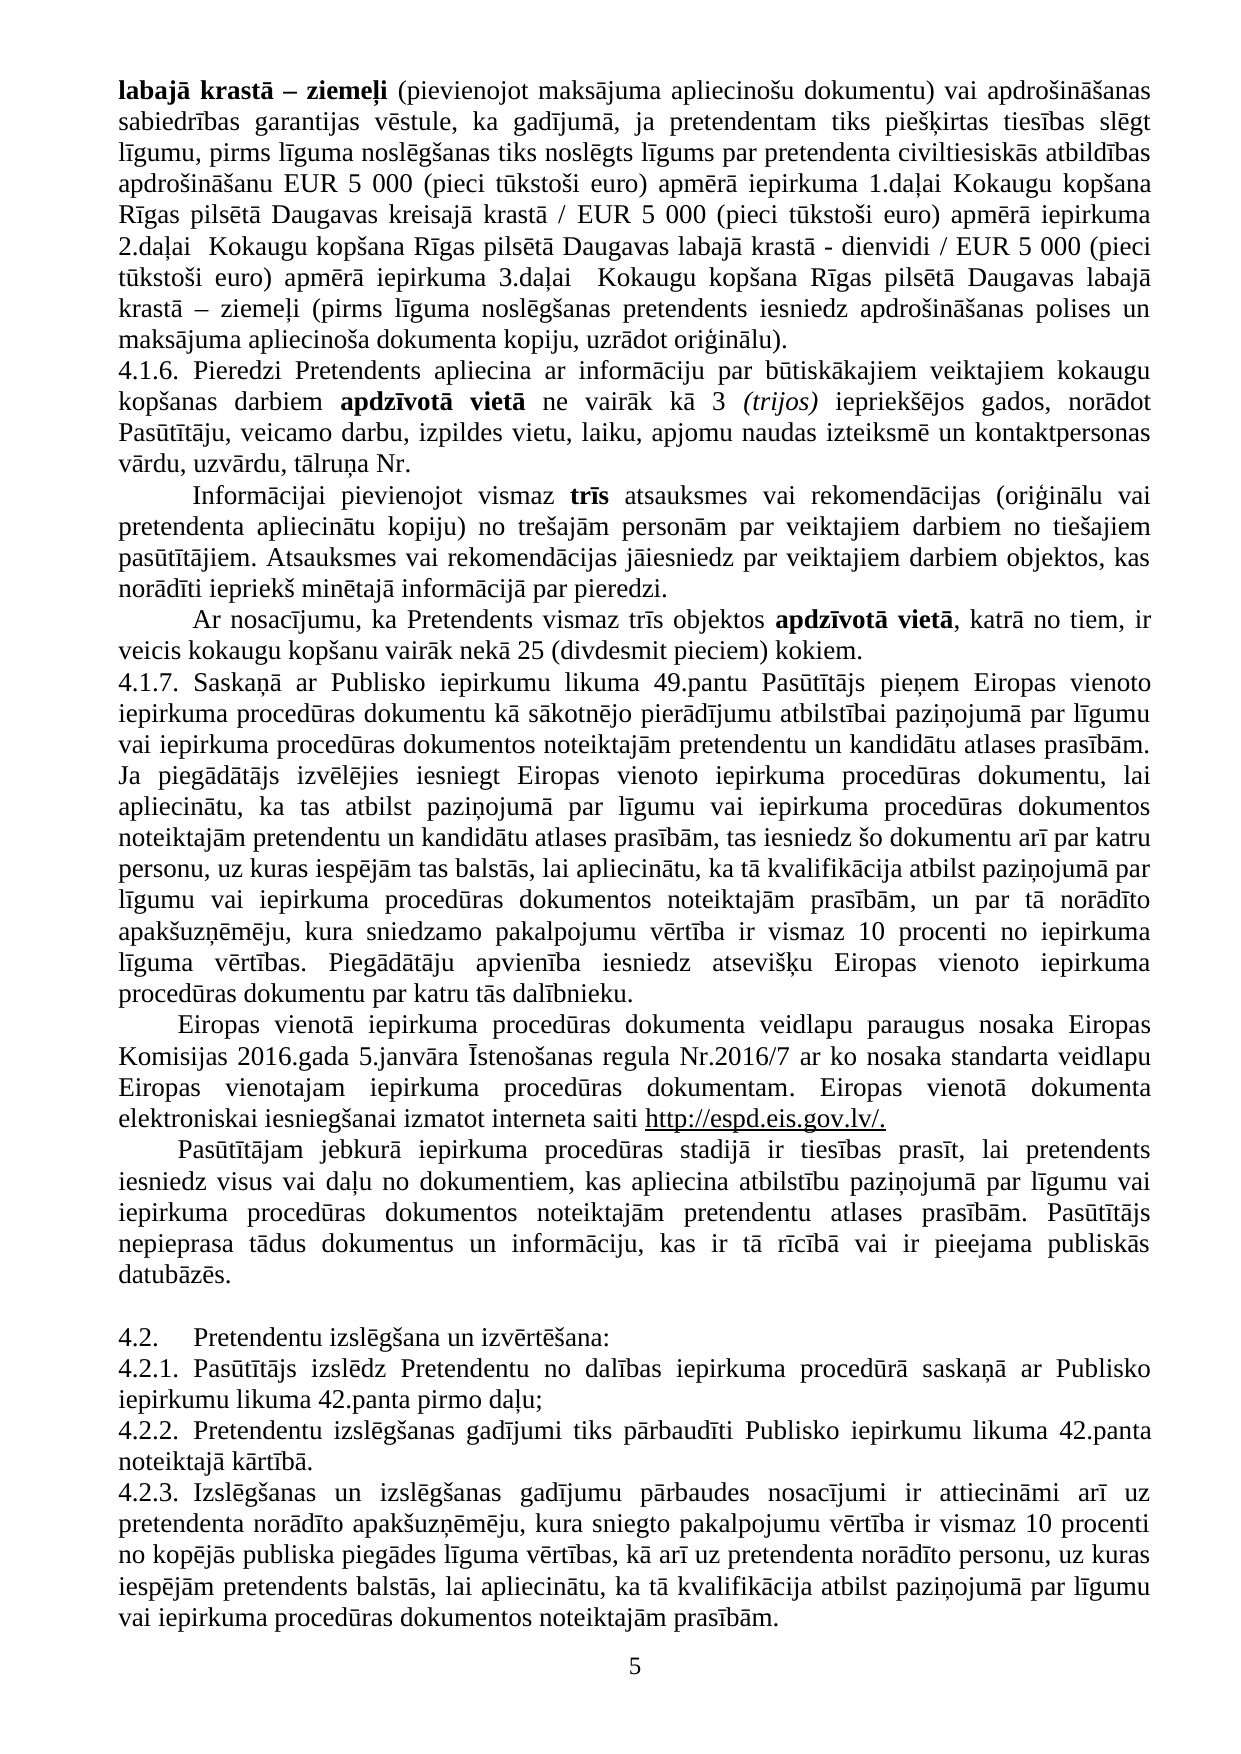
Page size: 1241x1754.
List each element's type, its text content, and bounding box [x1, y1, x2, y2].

text Informācijai pievienojot vismaz trīs atsauksmes vai rekomendācijas (oriģinālu vai pretendenta apliecinātu kopiju) no trešajām personām par veiktajiem darbiem no tiešajiem pasūtītājiem. Atsauksmes vai rekomendācijas jāiesniedz par veiktajiem darbiem objektos, kas norādīti iepriekš minētajā informācijā par pieredzi. [118, 479, 1152, 603]
list Pretendentu izslēgšana un izvērtēšana: [118, 1321, 1152, 1352]
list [117, 74, 1152, 354]
list Pasūtītājs izslēdz Pretendentu no dalības iepirkuma procedūrā saskaņā ar Publisko iepirkumu likuma 42.panta pirmo daļu; [118, 1352, 1152, 1414]
list Saskaņā ar Publisko iepirkumu likuma 49.pantu Pasūtītājs pieņem Eiropas vienoto iepirkuma procedūras dokumentu kā sākotnējo pierādījumu atbilstībai paziņojumā par līgumu vai iepirkuma procedūras dokumentos noteiktajām pretendentu un kandidātu atlases prasībām. Ja piegādātājs izvēlējies iesniegt Eiropas vienoto iepirkuma procedūras dokumentu, lai apliecinātu, ka tas atbilst paziņojumā par līgumu vai iepirkuma procedūras dokumentos noteiktajām pretendentu un kandidātu atlases prasībām, tas iesniedz šo dokumentu arī par katru personu, uz kuras iespējām tas balstās, lai apliecinātu, ka tā kvalifikācija atbilst paziņojumā par līgumu vai iepirkuma procedūras dokumentos noteiktajām prasībām, un par tā norādīto apakšuzņēmēju, kura sniedzamo pakalpojumu vērtība ir vismaz 10 procenti no iepirkuma līguma vērtības. Piegādātāju apvienība iesniedz atsevišķu Eiropas vienoto iepirkuma procedūras dokumentu par katru tās dalībnieku. [118, 666, 1152, 1008]
text Eiropas vienotā iepirkuma procedūras dokumenta veidlapu paraugus nosaka Eiropas Komisijas 2016.gada 5.janvāra Īstenošanas regula Nr.2016/7 ar ko nosaka standarta veidlapu Eiropas vienotajam iepirkuma procedūras dokumentam. Eiropas vienotā dokumenta elektroniskai iesniegšanai izmatot interneta saiti http://espd.eis.gov.lv/. [118, 1008, 1152, 1133]
text Ar nosacījumu, ka Pretendents vismaz trīs objektos apdzīvotā vietā, katrā no tiem, ir veicis kokaugu kopšanu vairāk nekā 25 (divdesmit pieciem) kokiem. [118, 603, 1152, 666]
list Pretendentu izslēgšanas gadījumi tiks pārbaudīti Publisko iepirkumu likuma 42.panta noteiktajā kārtībā. [118, 1414, 1152, 1476]
text Pasūtītājam jebkurā iepirkuma procedūras stadijā ir tiesības prasīt, lai pretendents iesniedz visus vai daļu no dokumentiem, kas apliecina atbilstību paziņojumā par līgumu vai iepirkuma procedūras dokumentos noteiktajām pretendentu atlases prasībām. Pasūtītājs nepieprasa tādus dokumentus un informāciju, kas ir tā rīcībā vai ir pieejama publiskās datubāzēs. [118, 1133, 1152, 1289]
list Izslēgšanas un izslēgšanas gadījumu pārbaudes nosacījumi ir attiecināmi arī uz pretendenta norādīto apakšuzņēmēju, kura sniegto pakalpojumu vērtība ir vismaz 10 procenti no kopējās publiska piegādes līguma vērtības, kā arī uz pretendenta norādīto personu, uz kuras iespējām pretendents balstās, lai apliecinātu, ka tā kvalifikācija atbilst paziņojumā par līgumu vai iepirkuma procedūras dokumentos noteiktajām prasībām. [118, 1476, 1152, 1632]
list Pieredzi Pretendents apliecina ar informāciju par būtiskākajiem veiktajiem kokaugu kopšanas darbiem apdzīvotā vietā ne vairāk kā 3 (trijos) iepriekšējos gados, norādot Pasūtītāju, veicamo darbu, izpildes vietu, laiku, apjomu naudas izteiksmē un kontaktpersonas vārdu, uzvārdu, tālruņa Nr. [118, 354, 1152, 479]
